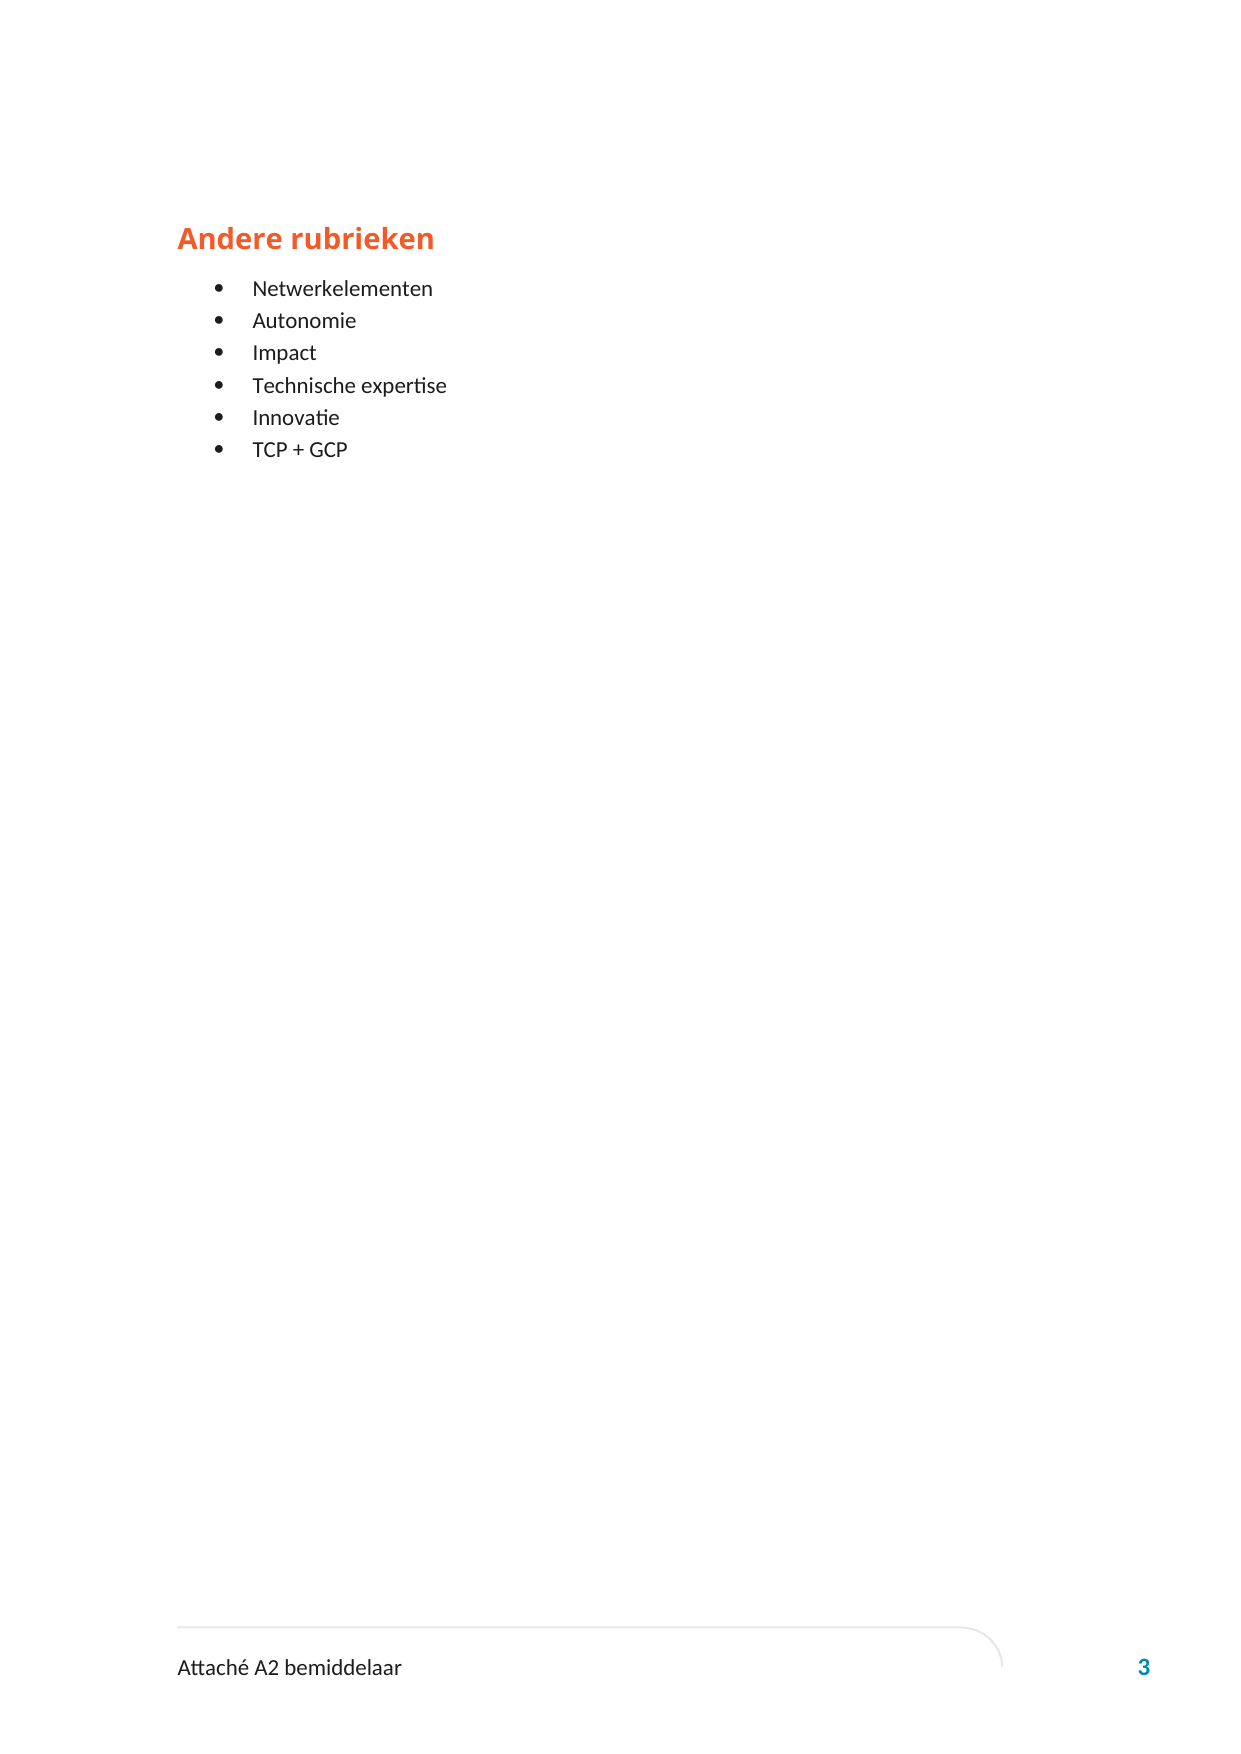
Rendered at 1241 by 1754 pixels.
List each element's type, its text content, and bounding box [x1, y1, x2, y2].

list Autonomie [215, 306, 1152, 334]
text Andere rubrieken [177, 218, 1152, 258]
list Netwerkelementen [215, 274, 1152, 302]
list Impact [215, 338, 1152, 367]
list TCP + GCP [215, 435, 1152, 463]
list Technische expertise [215, 371, 1152, 399]
list Innovatie [215, 403, 1152, 431]
